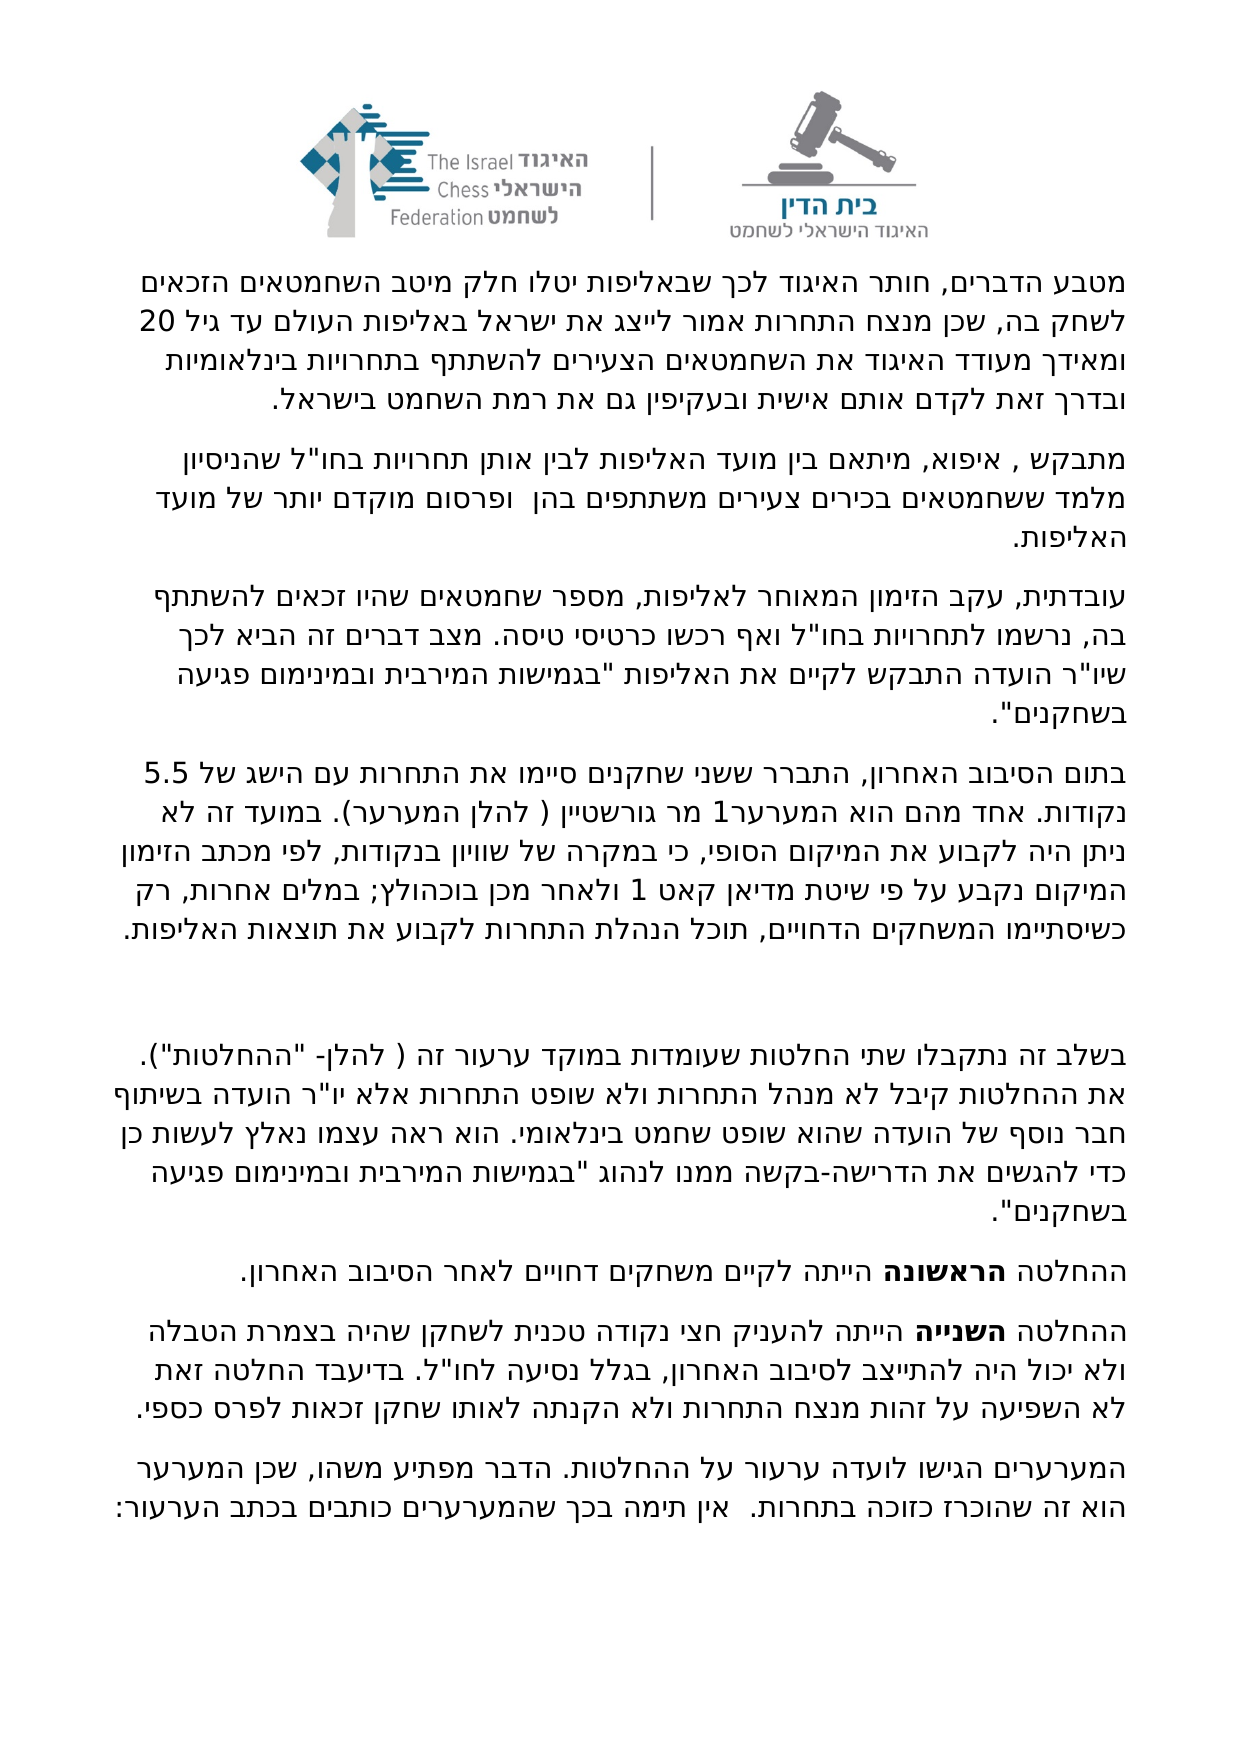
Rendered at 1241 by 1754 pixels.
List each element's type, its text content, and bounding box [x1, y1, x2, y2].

text המערערים הגישו לועדה ערעור על ההחלטות. הדבר מפתיע משהו, שכן המערער הוא זה שהוכרז כזוכה בתחרות. אין תימה בכך שהמערערים כותבים בכתב הערעור: [112, 1452, 1128, 1524]
text ההחלטה השנייה הייתה להעניק חצי נקודה טכנית לשחקן שהיה בצמרת הטבלה ולא יכול היה להתייצב לסיבוב האחרון, בגלל נסיעה לחו"ל. בדיעבד החלטה זאת לא השפיעה על זהות מנצח התחרות ולא הקנתה לאותו שחקן זכאות לפרס כספי. [112, 1314, 1128, 1426]
text מתבקש , איפוא, מיתאם בין מועד האליפות לבין אותן תחרויות בחו"ל שהניסיון מלמד ששחמטאים בכירים צעירים משתתפים בהן ופרסום מוקדם יותר של מועד האליפות. [112, 442, 1128, 554]
text בתום הסיבוב האחרון, התברר ששני שחקנים סיימו את התחרות עם הישג של 5.5 נקודות. אחד מהם הוא המערער1 מר גורשטיין ( להלן המערער). במועד זה לא ניתן היה לקבוע את המיקום הסופי, כי במקרה של שוויון בנקודות, לפי מכתב הזימון המיקום נקבע על פי שיטת מדיאן קאט 1 ולאחר מכן בוכהולץ; במלים אחרות, רק כשיסתיימו המשחקים הדחויים, תוכל הנהלת התחרות לקבוע את תוצאות האליפות. [112, 756, 1128, 946]
text עובדתית, עקב הזימון המאוחר לאליפות, מספר שחמטאים שהיו זכאים להשתתף בה, נרשמו לתחרויות בחו"ל ואף רכשו כרטיסי טיסה. מצב דברים זה הביא לכך שיו"ר הועדה התבקש לקיים את האליפות "בגמישות המירבית ובמינימום פגיעה בשחקנים". [112, 580, 1128, 731]
text בשלב זה נתקבלו שתי החלטות שעומדות במוקד ערעור זה ( להלן- "ההחלטות"). את ההחלטות קיבל לא מנהל התחרות ולא שופט התחרות אלא יו"ר הועדה בשיתוף חבר נוסף של הועדה שהוא שופט שחמט בינלאומי. הוא ראה עצמו נאלץ לעשות כן כדי להגשים את הדרישה-בקשה ממנו לנהוג "בגמישות המירבית ובמינימום פגיעה בשחקנים". [112, 1038, 1128, 1228]
text ההחלטה הראשונה הייתה לקיים משחקים דחויים לאחר הסיבוב האחרון. [112, 1254, 1128, 1288]
text מטבע הדברים, חותר האיגוד לכך שבאליפות יטלו חלק מיטב השחמטאים הזכאים לשחק בה, שכן מנצח התחרות אמור לייצג את ישראל באליפות העולם עד גיל 20 ומאידך מעודד האיגוד את השחמטאים הצעירים להשתתף בתחרויות בינלאומיות ובדרך זאת לקדם אותם אישית ובעקיפין גם את רמת השחמט בישראל. [112, 265, 1128, 416]
picture [252, 73, 988, 266]
